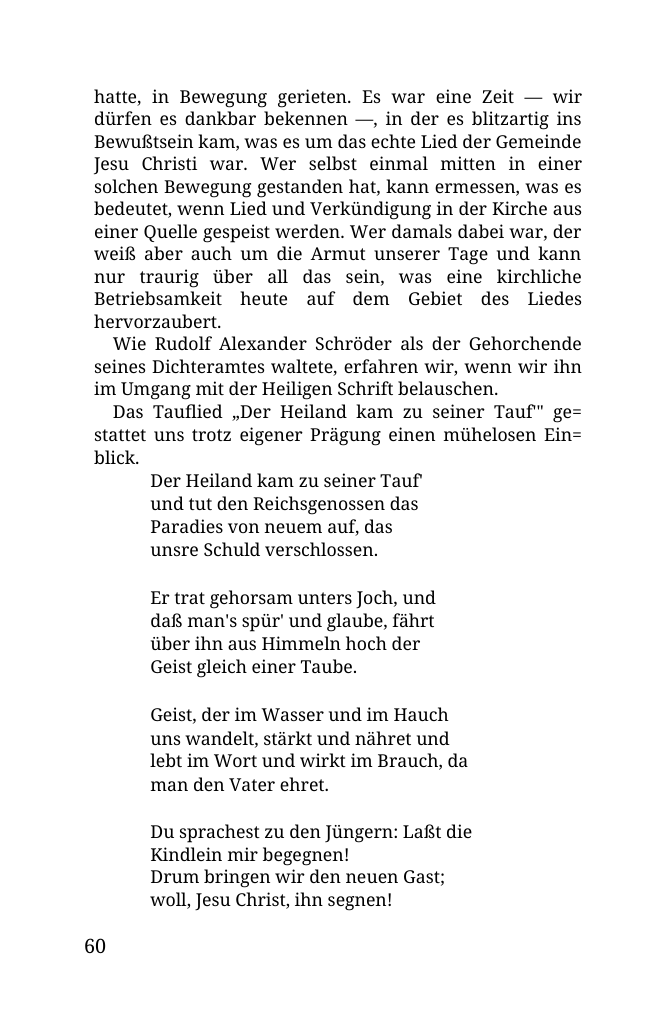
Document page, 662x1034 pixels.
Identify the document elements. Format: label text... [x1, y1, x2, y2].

text Du sprachest zu den Jüngern: Laßt die Kindlein mir begegnen! [150, 821, 482, 866]
text Geist, der im Wasser und im Hauch uns wandelt, stärkt und nähret und lebt im Wort und wirkt im Brauch, da man den Vater ehret. [150, 703, 482, 796]
text Er trat gehorsam unters Joch, und daß man's spür' und glaube, fährt über ihn aus Himmeln hoch der Geist gleich einer Taube. [150, 586, 437, 678]
text Der Heiland kam zu seiner Tauf' und tut den Reichsgenossen das Paradies von neuem auf, das unsre Schuld verschlossen. [150, 469, 437, 561]
text Drum bringen wir den neuen Gast; woll, Jesu Christ, ihn segnen! [150, 866, 482, 911]
text Das Tauflied „Der Heiland kam zu seiner Tauf'" ge= stattet uns trotz eigener Prägung einen mühelosen Ein= blick. [94, 400, 582, 469]
text hatte, in Bewegung gerieten. Es war eine Zeit — wir dürfen es dankbar bekennen —, in der es blitzartig ins Bewußtsein kam, was es um das echte Lied der Gemeinde Jesu Christi war. Wer selbst einmal mitten in einer solchen Bewegung gestanden hat, kann ermessen, was es bedeutet, wenn Lied und Verkündigung in der Kirche aus einer Quelle gespeist werden. Wer damals dabei war, der weiß aber auch um die Armut unserer Tage und kann nur traurig über all das sein, was eine kirchliche Betriebsamkeit heute auf dem Gebiet des Liedes hervorzaubert. [94, 85, 582, 333]
text Wie Rudolf Alexander Schröder als der Gehorchende seines Dichteramtes waltete, erfahren wir, wenn wir ihn im Umgang mit der Heiligen Schrift belauschen. [94, 333, 582, 400]
text 60 [84, 938, 575, 958]
